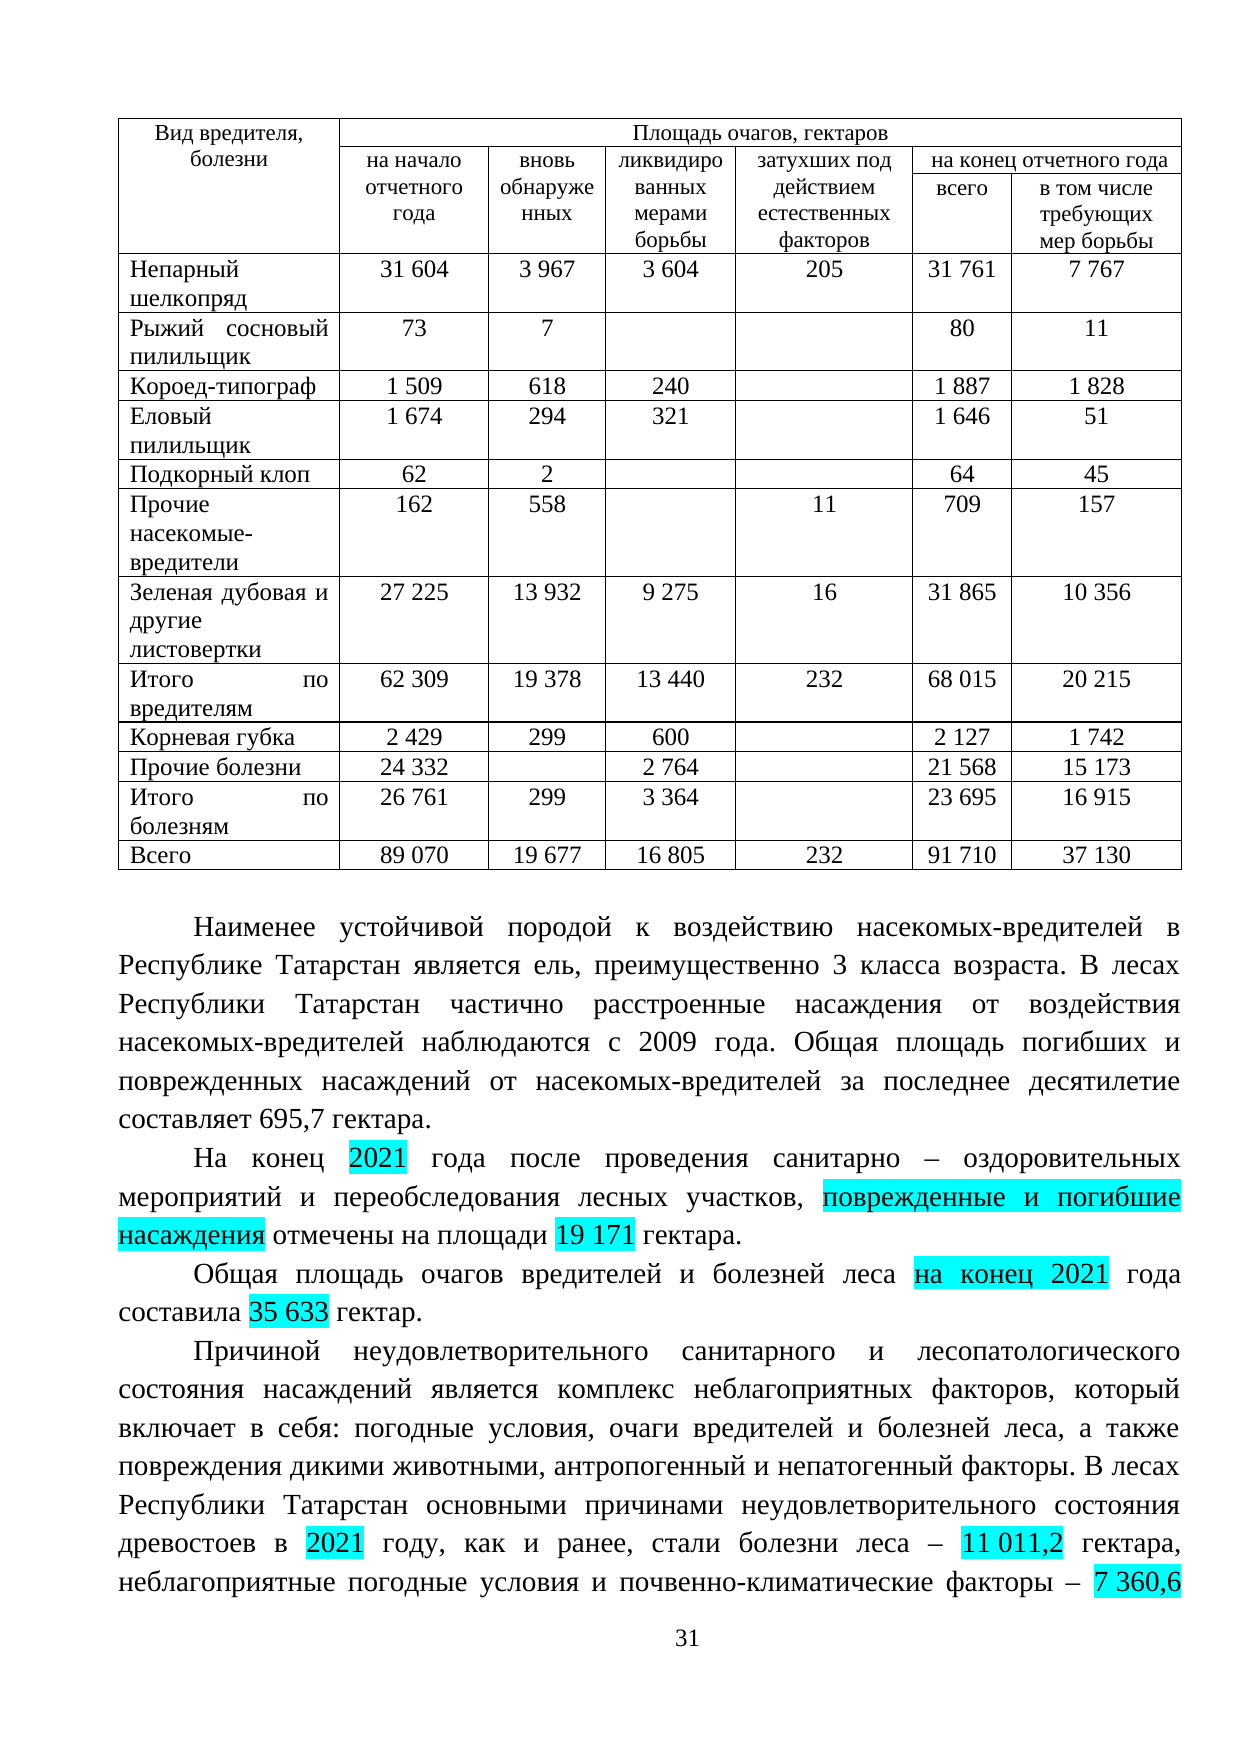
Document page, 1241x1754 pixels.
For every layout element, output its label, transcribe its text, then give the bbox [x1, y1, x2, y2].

table_cell 16 915 [1012, 782, 1181, 839]
table_cell 240 [606, 371, 735, 400]
table_cell 1 674 [340, 401, 488, 458]
table_cell 299 [489, 723, 605, 751]
table_cell [736, 723, 912, 751]
table_cell 1 828 [1012, 371, 1181, 400]
table_cell 205 [736, 254, 912, 312]
table_cell Короед-типограф [119, 371, 339, 400]
table_cell вновь обнаруженных [489, 147, 605, 253]
table_cell 162 [340, 489, 488, 576]
table_cell 45 [1012, 460, 1181, 488]
table_cell на конец отчетного года [913, 147, 1181, 173]
table_cell 618 [489, 371, 605, 400]
table_cell 13 440 [606, 664, 735, 721]
table_cell Непарный шелкопряд [119, 254, 339, 312]
table_cell Итого по вредителям [119, 664, 339, 721]
table_cell 299 [489, 782, 605, 839]
table_cell Подкорный клоп [119, 460, 339, 488]
table_cell 232 [736, 664, 912, 721]
table_cell 1 646 [913, 401, 1011, 458]
table_cell 709 [913, 489, 1011, 576]
table_cell 31 865 [913, 577, 1011, 663]
table_cell 2 764 [606, 752, 735, 781]
table_cell Зеленая дубовая и другие листовертки [119, 577, 339, 663]
table_header Площадь очагов, гектаров [340, 119, 1181, 146]
table_cell 27 225 [340, 577, 488, 663]
table_cell 37 130 [1012, 841, 1181, 869]
table_cell 7 767 [1012, 254, 1181, 312]
table_cell [736, 460, 912, 488]
table_cell 1 887 [913, 371, 1011, 400]
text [118, 1333, 1181, 1598]
table_header Вид вредителя, болезни [119, 119, 339, 253]
table_cell 51 [1012, 401, 1181, 458]
table_cell 31 761 [913, 254, 1011, 312]
table_cell всего [913, 174, 1011, 253]
table_cell 3 604 [606, 254, 735, 312]
table_cell ликвидированных мерами борьбы [606, 147, 735, 253]
table_cell 31 604 [340, 254, 488, 312]
table_cell [606, 489, 735, 576]
table_cell [736, 313, 912, 370]
table_cell на начало отчетного года [340, 147, 488, 253]
text Наименее устойчивой породой к воздействию насекомых-вредителей в Республике Татарстан является ель, преимущественно 3 класса возраста. В лесах Республики Татарстан частично расстроенные насаждения от воздействия насекомых-вредителей наблюдаются с 2009 года. Общая площадь погибших и поврежденных насаждений от насекомых-вредителей за последнее десятилетие составляет 695,7 гектара. [118, 909, 1181, 1135]
table_cell 558 [489, 489, 605, 576]
table_cell 68 015 [913, 664, 1011, 721]
table_cell [489, 752, 605, 781]
table_cell 1 509 [340, 371, 488, 400]
table_cell 24 332 [340, 752, 488, 781]
table_cell 62 [340, 460, 488, 488]
table_cell [606, 313, 735, 370]
table_cell 600 [606, 723, 735, 751]
table_cell 16 [736, 577, 912, 663]
table_cell 11 [736, 489, 912, 576]
table_cell 13 932 [489, 577, 605, 663]
table_cell 89 070 [340, 841, 488, 869]
table_cell 157 [1012, 489, 1181, 576]
table_cell Корневая губка [119, 723, 339, 751]
table_cell 16 805 [606, 841, 735, 869]
table_cell 7 [489, 313, 605, 370]
table_cell 26 761 [340, 782, 488, 839]
table_cell 21 568 [913, 752, 1011, 781]
table_cell 80 [913, 313, 1011, 370]
table_cell 1 742 [1012, 723, 1181, 751]
text На конец 2021 года после проведения санитарно – оздоровительных мероприятий и переобследования лесных участков, поврежденные и погибшие насаждения отмечены на площади 19 171 гектара. [118, 1140, 1181, 1251]
table_cell 3 364 [606, 782, 735, 839]
table_cell в том числе требующих мер борьбы [1012, 174, 1181, 253]
table_cell 64 [913, 460, 1011, 488]
table_cell Прочие болезни [119, 752, 339, 781]
table_cell 62 309 [340, 664, 488, 721]
table_cell [606, 460, 735, 488]
table_cell Прочие насекомые-вредители [119, 489, 339, 576]
table_cell 19 378 [489, 664, 605, 721]
table_cell 321 [606, 401, 735, 458]
table_cell Еловый пилильщик [119, 401, 339, 458]
table_cell 19 677 [489, 841, 605, 869]
table_cell 9 275 [606, 577, 735, 663]
table_cell Итого по болезням [119, 782, 339, 839]
table_cell 10 356 [1012, 577, 1181, 663]
table_cell затухших под действием естественных факторов [736, 147, 912, 253]
table_cell 2 [489, 460, 605, 488]
table_cell Рыжий сосновый пилильщик [119, 313, 339, 370]
table_cell [736, 782, 912, 839]
table_cell 73 [340, 313, 488, 370]
table_cell [736, 401, 912, 458]
table_cell [736, 752, 912, 781]
table_cell 91 710 [913, 841, 1011, 869]
text Общая площадь очагов вредителей и болезней леса на конец 2021 года составила 35 633 гектар. [118, 1256, 1181, 1328]
table_cell 2 429 [340, 723, 488, 751]
table_cell Всего [119, 841, 339, 869]
table_cell 3 967 [489, 254, 605, 312]
table_cell 20 215 [1012, 664, 1181, 721]
table_cell 232 [736, 841, 912, 869]
table_cell 23 695 [913, 782, 1011, 839]
table_cell 2 127 [913, 723, 1011, 751]
table_cell [736, 371, 912, 400]
table_cell 11 [1012, 313, 1181, 370]
table_cell 15 173 [1012, 752, 1181, 781]
table_cell 294 [489, 401, 605, 458]
